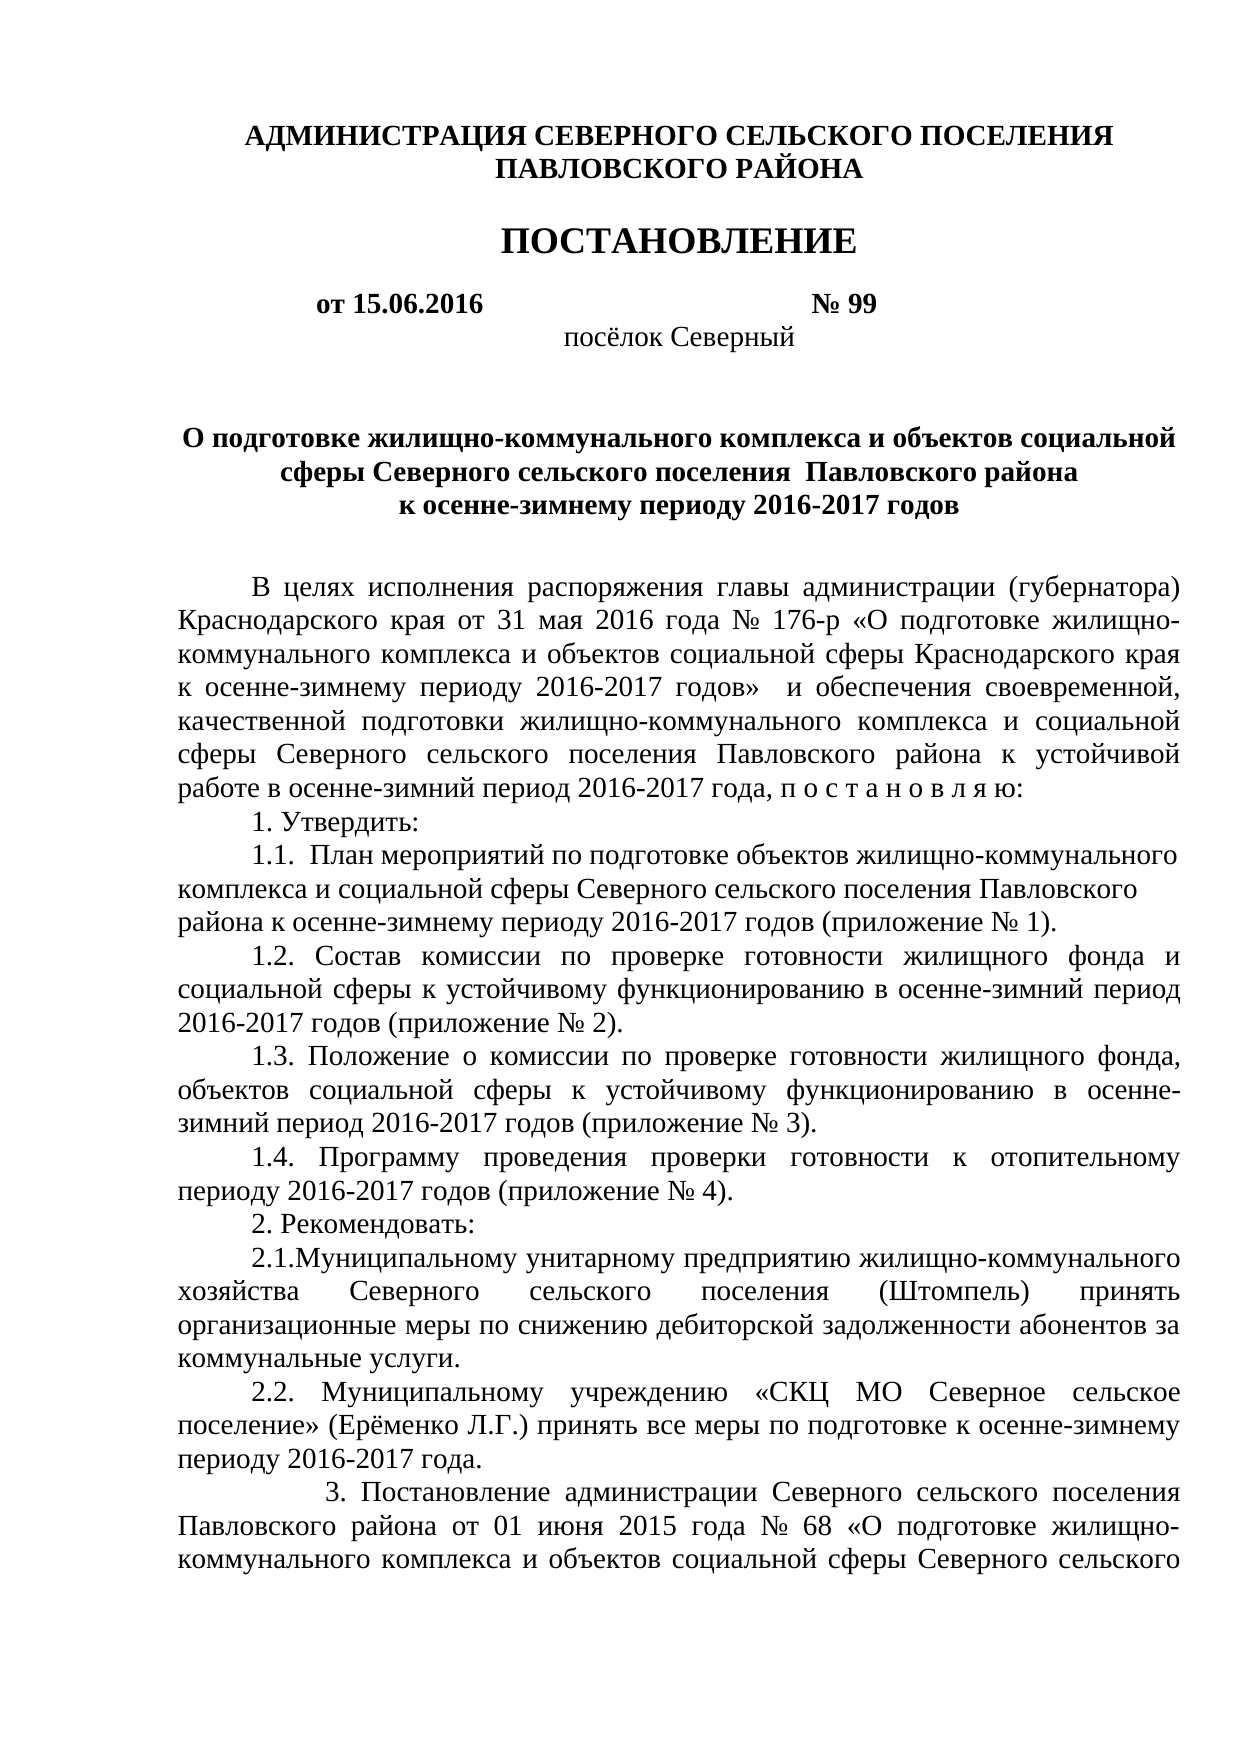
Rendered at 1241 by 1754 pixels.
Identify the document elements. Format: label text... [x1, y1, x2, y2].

text посёлок Северный [177, 319, 1181, 353]
text 1.4. Программу проведения проверки готовности к отопительному периоду 2016-2017 годов (приложение № 4). [177, 1139, 1181, 1206]
text 2.1.Муниципальному унитарному предприятию жилищно-коммунального хозяйства Северного сельского поселения (Штомпель) принять организационные меры по снижению дебиторской задолженности абонентов за коммунальные услуги. [177, 1240, 1181, 1374]
subtitle О подготовке жилищно-коммунального комплекса и объектов социальной сферы Северного сельского поселения Павловского района [177, 420, 1181, 487]
subtitle к осенне-зимнему периоду 2016-2017 годов [177, 487, 1181, 521]
text 1.3. Положение о комиссии по проверке готовности жилищного фонда, объектов социальной сферы к устойчивому функционированию в осенне-зимний период 2016-2017 годов (приложение № 3). [177, 1038, 1181, 1139]
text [177, 1474, 1181, 1575]
text В целях исполнения распоряжения главы администрации (губернатора) Краснодарского края от 31 мая 2016 года № 176-р «О подготовке жилищно-коммунального комплекса и объектов социальной сферы Краснодарского края к осенне-зимнему периоду 2016-2017 годов» и обеспечения своевременной, качественной подготовки жилищно-коммунального комплекса и социальной сферы Северного сельского поселения Павловского района к устойчивой работе в осенне-зимний период 2016-2017 года, п о с т а н о в л я ю: [177, 569, 1181, 804]
text 1.1. План мероприятий по подготовке объектов жилищно-коммунального комплекса и социальной сферы Северного сельского поселения Павловского района к осенне-зимнему периоду 2016-2017 годов (приложение № 1). [177, 837, 1181, 938]
subtitle ПОСТАНОВЛЕНИЕ [177, 219, 1181, 262]
text 2. Рекомендовать: [177, 1206, 1181, 1240]
text 1. Утвердить: [177, 804, 1181, 837]
title АДМИНИСТРАЦИЯ СЕВЕРНОГО СЕЛЬСКОГО ПОСЕЛЕНИЯ [177, 118, 1181, 152]
text ПАВЛОВСКОГО РАЙОНА [177, 152, 1181, 185]
text 2.2. Муниципальному учреждению «СКЦ МО Северное сельское поселение» (Ерёменко Л.Г.) принять все меры по подготовке к осенне-зимнему периоду 2016-2017 года. [177, 1374, 1181, 1474]
subtitle от 15.06.2016 № 99 [177, 286, 1181, 319]
text 1.2. Состав комиссии по проверке готовности жилищного фонда и социальной сферы к устойчивому функционированию в осенне-зимний период 2016-2017 годов (приложение № 2). [177, 938, 1181, 1038]
